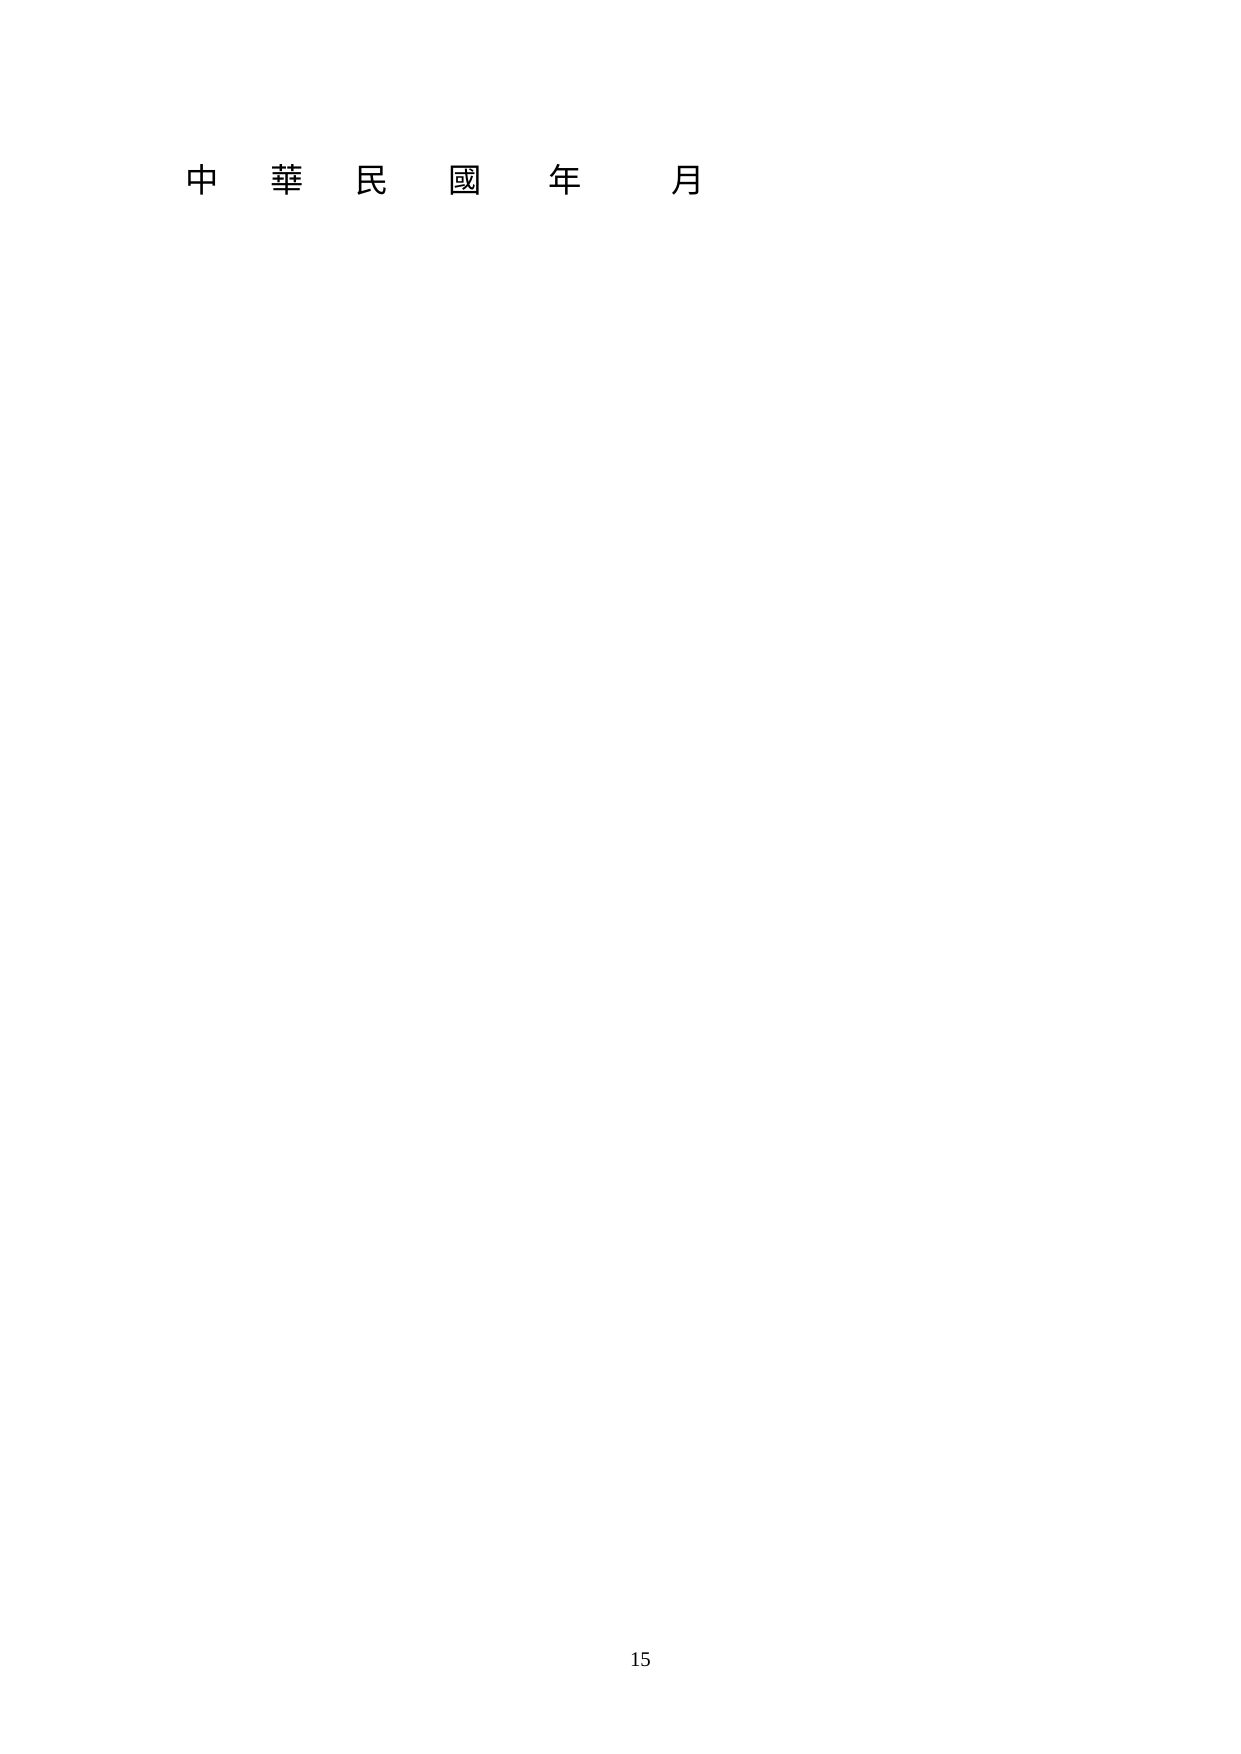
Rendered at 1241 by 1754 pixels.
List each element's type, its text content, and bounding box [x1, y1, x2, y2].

text 中 華 民 國 年 月 [118, 140, 1162, 215]
